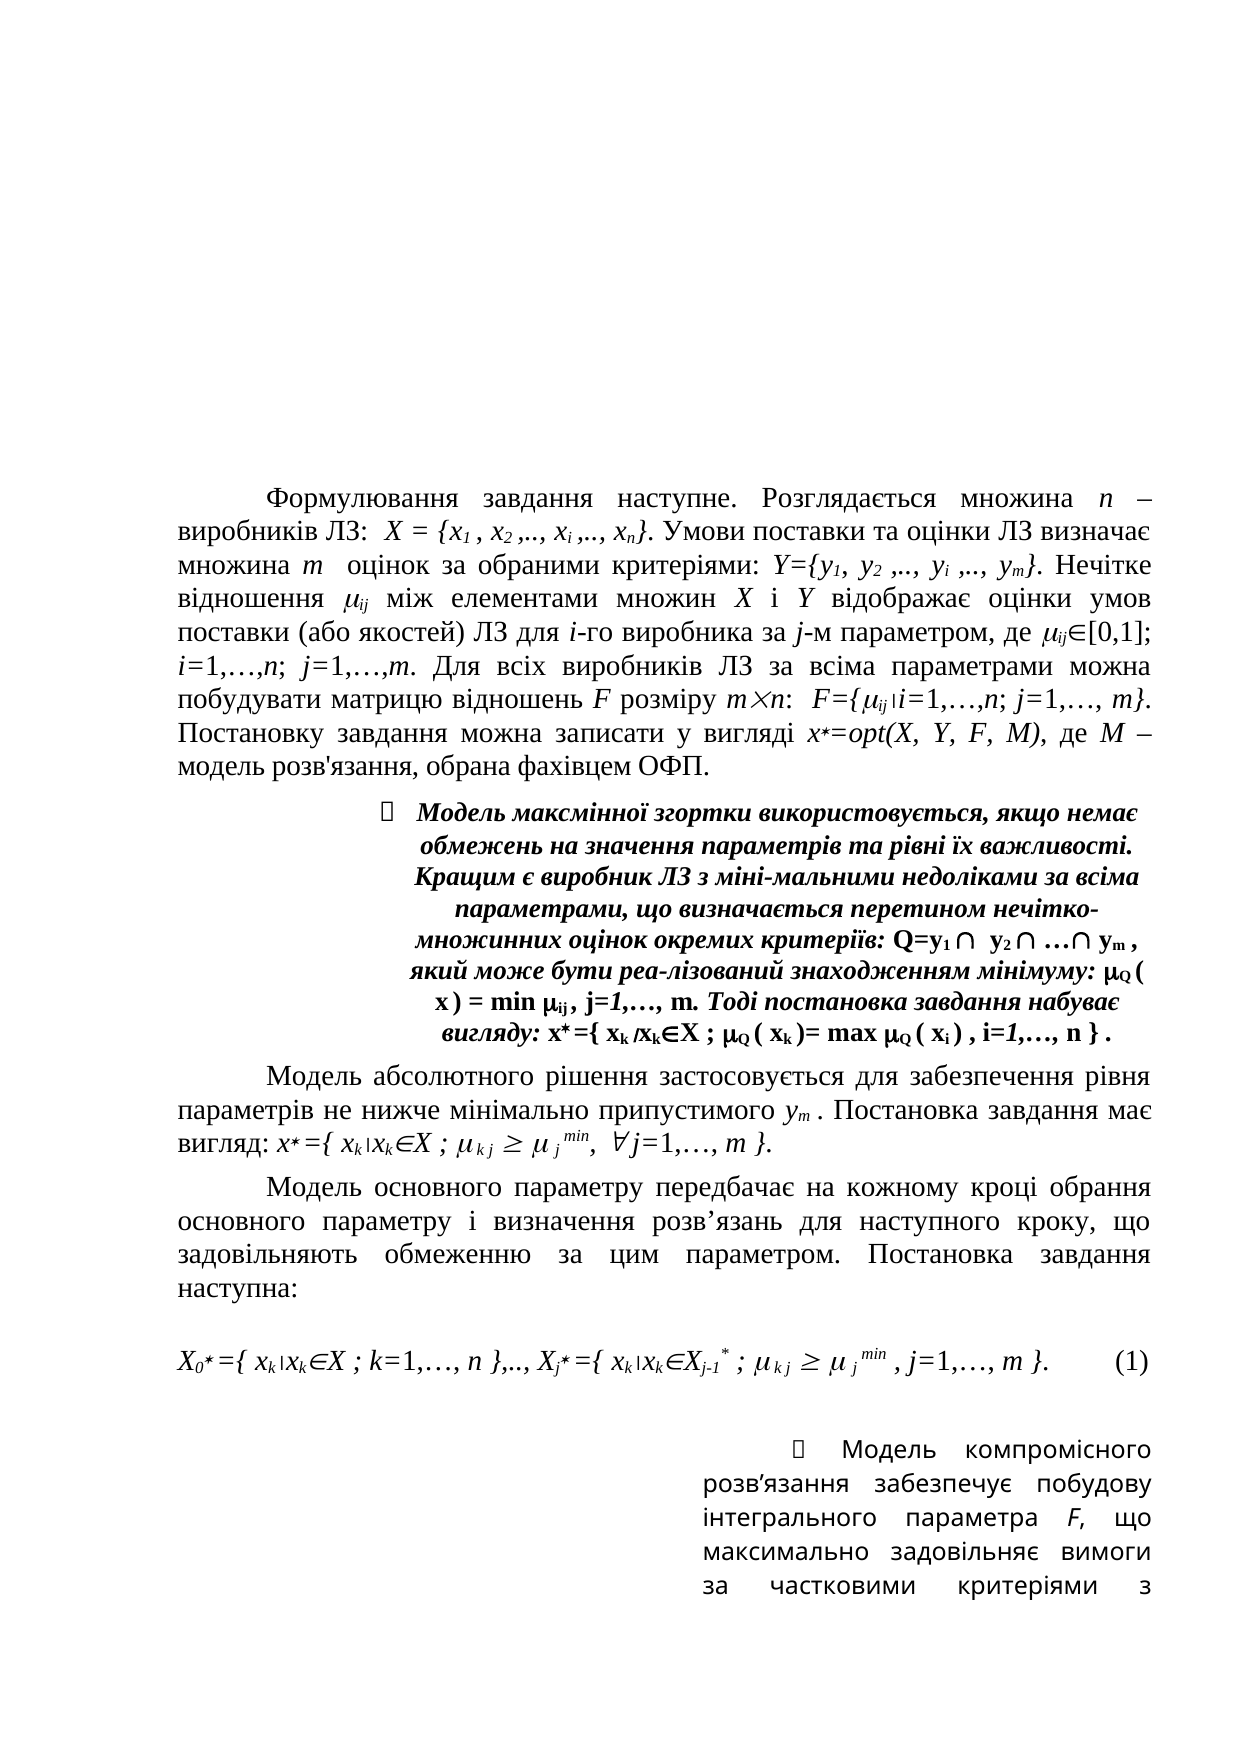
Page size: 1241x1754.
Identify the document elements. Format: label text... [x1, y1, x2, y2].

text Формулювання завдання наступне. Розглядається множина n – виробників ЛЗ: Х = {x1 , x2 ,.., xi ,.., xn}. Умови поставки та оцінки ЛЗ визначає множина m оцінок за обраними критеріями: Y={y1, y2 ,.., yi ,.., ym}. Нечітке відношення ij між елементами множин Х і Y відображає оцінки умов поставки (або якостей) ЛЗ для i-го виробника за j-м параметром, де ij[0,1]; i=1,…,n; j=1,…,m. Для всіх виробників ЛЗ за всіма параметрами можна побудувати матрицю відношень F розміру mn: F={iji=1,…,n; j=1,…, m}. Постановку завдання можна записати у вигляді x=opt(Х, Y, F, M), де M – модель розв'язання, обрана фахівцем ОФП. [177, 480, 1152, 782]
text Х0 ={ xkxkX ; k=1,…, n },.., Хj ={ xkxkXj-1* ; k j j min , j=1,…, m }. (1) [177, 1343, 1152, 1377]
text Модель основного параметру передбачає на кожному кроці обрання основного параметру і визначення розв’язань для наступного кроку, що задовільняють обмеженню за цим параметром. Постановка завдання наступна: [177, 1169, 1152, 1303]
text Модель абсолютного рішення застосовується для забезпечення рівня параметрів не нижче мінімально припустимого ym . Постановка завдання має вигляд: x ={ xkxkX ; k j j min, j=1,…, m }. [177, 1058, 1152, 1159]
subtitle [702, 1432, 1152, 1602]
subtitle Модель максмінної згортки використовується, якщо немає обмежень на значення параметрів та рівні їх важливості. Кращим є виробник ЛЗ з міні-мальними недоліками за всіма параметрами, що визначається перетином нечітко- множинних оцінок окремих критеріїв: Q=y1 y2 … ym , який може бути реа-лізований знаходженням мінімуму: Q ( x ) = min ij , j=1,…, m. Тоді постановка завдання набуває вигляду: x ={ xkxkX ; Q ( xk )= mах Q ( xi ) , i=1,…, n } . [365, 792, 1152, 1048]
